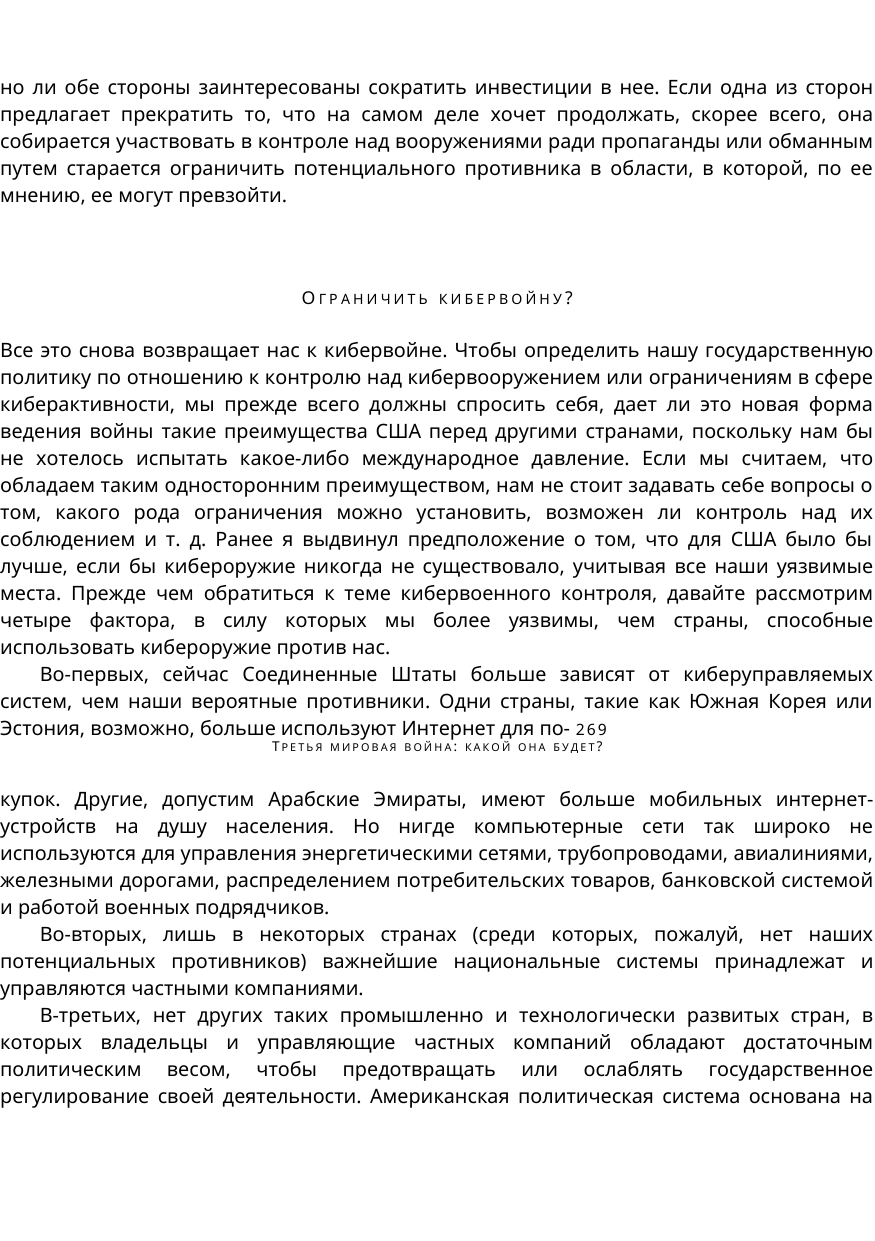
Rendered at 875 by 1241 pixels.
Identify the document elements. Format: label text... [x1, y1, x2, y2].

text Во-вторых, лишь в некоторых странах (среди которых, пожалуй, нет наших потенциальных противников) важнейшие национальные системы принадлежат и управляются частными компаниями. [0, 919, 874, 1001]
text но ли обе стороны заинтересованы сократить инвестиции в нее. Если одна из сторон предлагает прекратить то, что на самом деле хочет продолжать, скорее всего, она собирается участвовать в контроле над вооружениями ради пропаганды или обманным путем старается ограничить потенциального противника в области, в которой, по ее мнению, ее могут превзойти. [0, 73, 874, 208]
text Третья мировая война: какой она будет? [0, 741, 874, 754]
text Все это снова возвращает нас к кибервойне. Чтобы определить нашу государственную политику по отношению к контролю над кибервооружением или ограничениям в сфере киберактивности, мы прежде всего должны спросить себя, дает ли это новая форма ведения войны такие преимущества США перед другими странами, поскольку нам бы не хотелось испытать какое-либо международное давление. Если мы считаем, что обладаем таким односторонним преимуществом, нам не стоит задавать себе вопросы о том, какого рода ограничения можно установить, возможен ли контроль над их соблюдением и т. д. Ранее я выдвинул предположение о том, что для США было бы лучше, если бы кибероружие никогда не существовало, учитывая все наши уязвимые места. Прежде чем обратиться к теме кибервоенного контроля, давайте рассмотрим четыре фактора, в силу которых мы более уязвимы, чем страны, способные использовать кибероружие против нас. [0, 336, 874, 660]
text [0, 1001, 874, 1108]
text Ограничить кибервойну? [0, 290, 874, 308]
text Во-первых, сейчас Соединенные Штаты больше зависят от киберуправляемых систем, чем наши вероятные противники. Одни страны, такие как Южная Корея или Эстония, возможно, больше используют Интернет для по- 269 [0, 660, 874, 741]
text купок. Другие, допустим Арабские Эмираты, имеют больше мобильных интернет-устройств на душу населения. Но нигде компьютерные сети так широко не используются для управления энергетическими сетями, трубопроводами, авиалиниями, железными дорогами, распределением потребительских товаров, банковской системой и работой военных подрядчиков. [0, 785, 874, 919]
